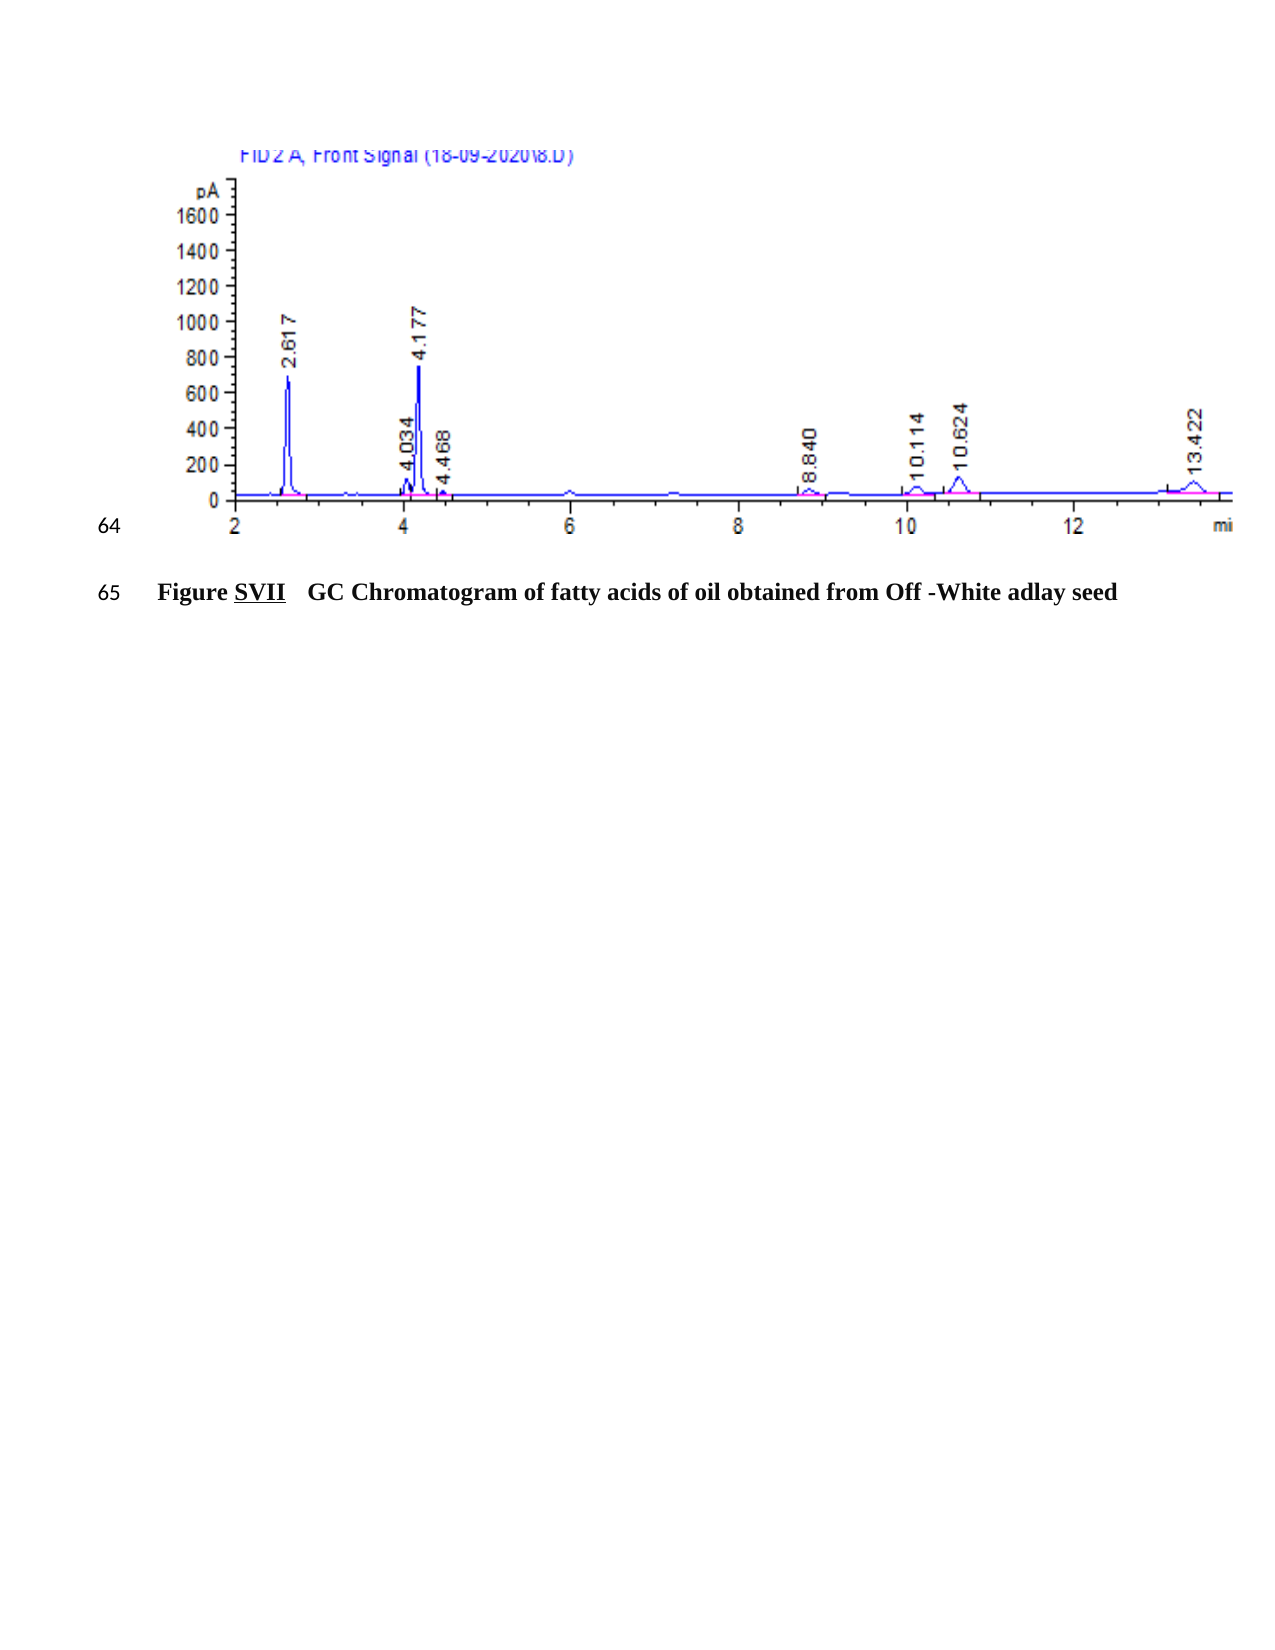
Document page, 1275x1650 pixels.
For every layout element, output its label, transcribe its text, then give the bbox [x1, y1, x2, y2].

text Figure SVII GC Chromatogram of fatty acids of oil obtained from Off -White adlay seed [150, 577, 1125, 605]
picture [150, 150, 1233, 534]
